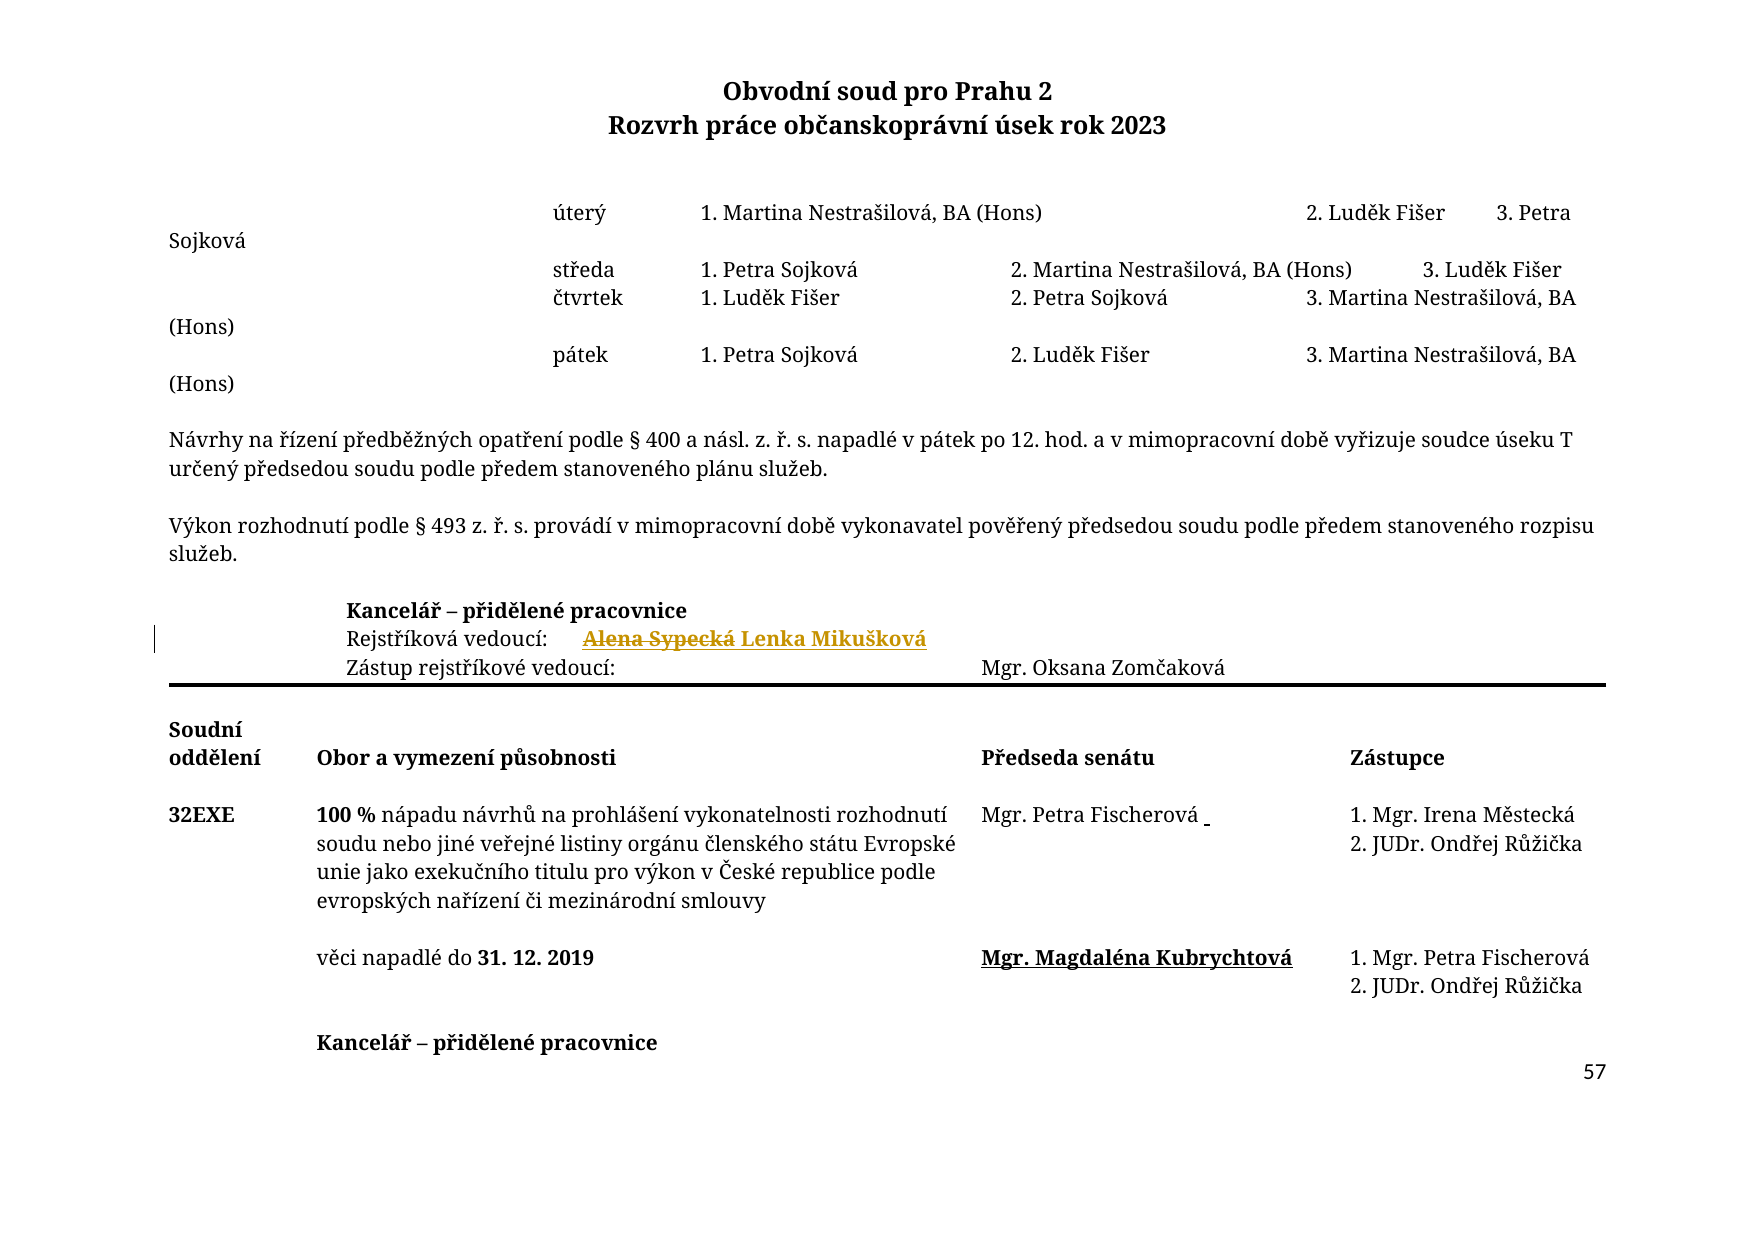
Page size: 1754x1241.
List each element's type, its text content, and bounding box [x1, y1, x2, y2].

text Rejstříková vedoucí: [169, 624, 1606, 653]
text 32EXE 100 % nápadu návrhů na prohlášení vykonatelnosti rozhodnutí Mgr. Petra Fischerová 1. Mgr. Irena Městecká [169, 800, 1606, 829]
text věci napadlé do 31. 12. 2019 Mgr. Magdaléna Kubrychtová 1. Mgr. Petra Fischerová [169, 943, 1606, 971]
text úterý 1. Martina Nestrašilová, BA (Hons) 2. Luděk Fišer 3. Petra Sojková [169, 198, 1606, 255]
text oddělení Obor a vymezení působnosti Předseda senátu Zástupce [169, 743, 1606, 772]
text Kancelář – přidělené pracovnice [169, 1028, 1606, 1056]
text soudu nebo jiné veřejné listiny orgánu členského státu Evropské 2. JUDr. Ondřej Růžička [169, 829, 1606, 857]
text čtvrtek 1. Luděk Fišer 2. Petra Sojková 3. Martina Nestrašilová, BA (Hons) [169, 283, 1606, 340]
text 2. JUDr. Ondřej Růžička [169, 971, 1606, 999]
text Výkon rozhodnutí podle § 493 z. ř. s. provádí v mimopracovní době vykonavatel pověřený předsedou soudu podle předem stanoveného rozpisu služeb. [169, 511, 1606, 568]
text unie jako exekučního titulu pro výkon v České republice podle [169, 857, 1606, 886]
text Návrhy na řízení předběžných opatření podle § 400 a násl. z. ř. s. napadlé v pátek po 12. hod. a v mimopracovní době vyřizuje soudce úseku T určený předsedou soudu podle předem stanoveného plánu služeb. [169, 426, 1606, 482]
text Kancelář – přidělené pracovnice [169, 596, 1606, 624]
text pátek 1. Petra Sojková 2. Luděk Fišer 3. Martina Nestrašilová, BA (Hons) [169, 340, 1606, 397]
text evropských nařízení či mezinárodní smlouvy [169, 886, 1606, 914]
text Zástup rejstříkové vedoucí: Mgr. Oksana Zomčaková [169, 653, 1606, 683]
text Soudní [169, 715, 1606, 743]
text středa 1. Petra Sojková 2. Martina Nestrašilová, BA (Hons) 3. Luděk Fišer [169, 255, 1606, 283]
